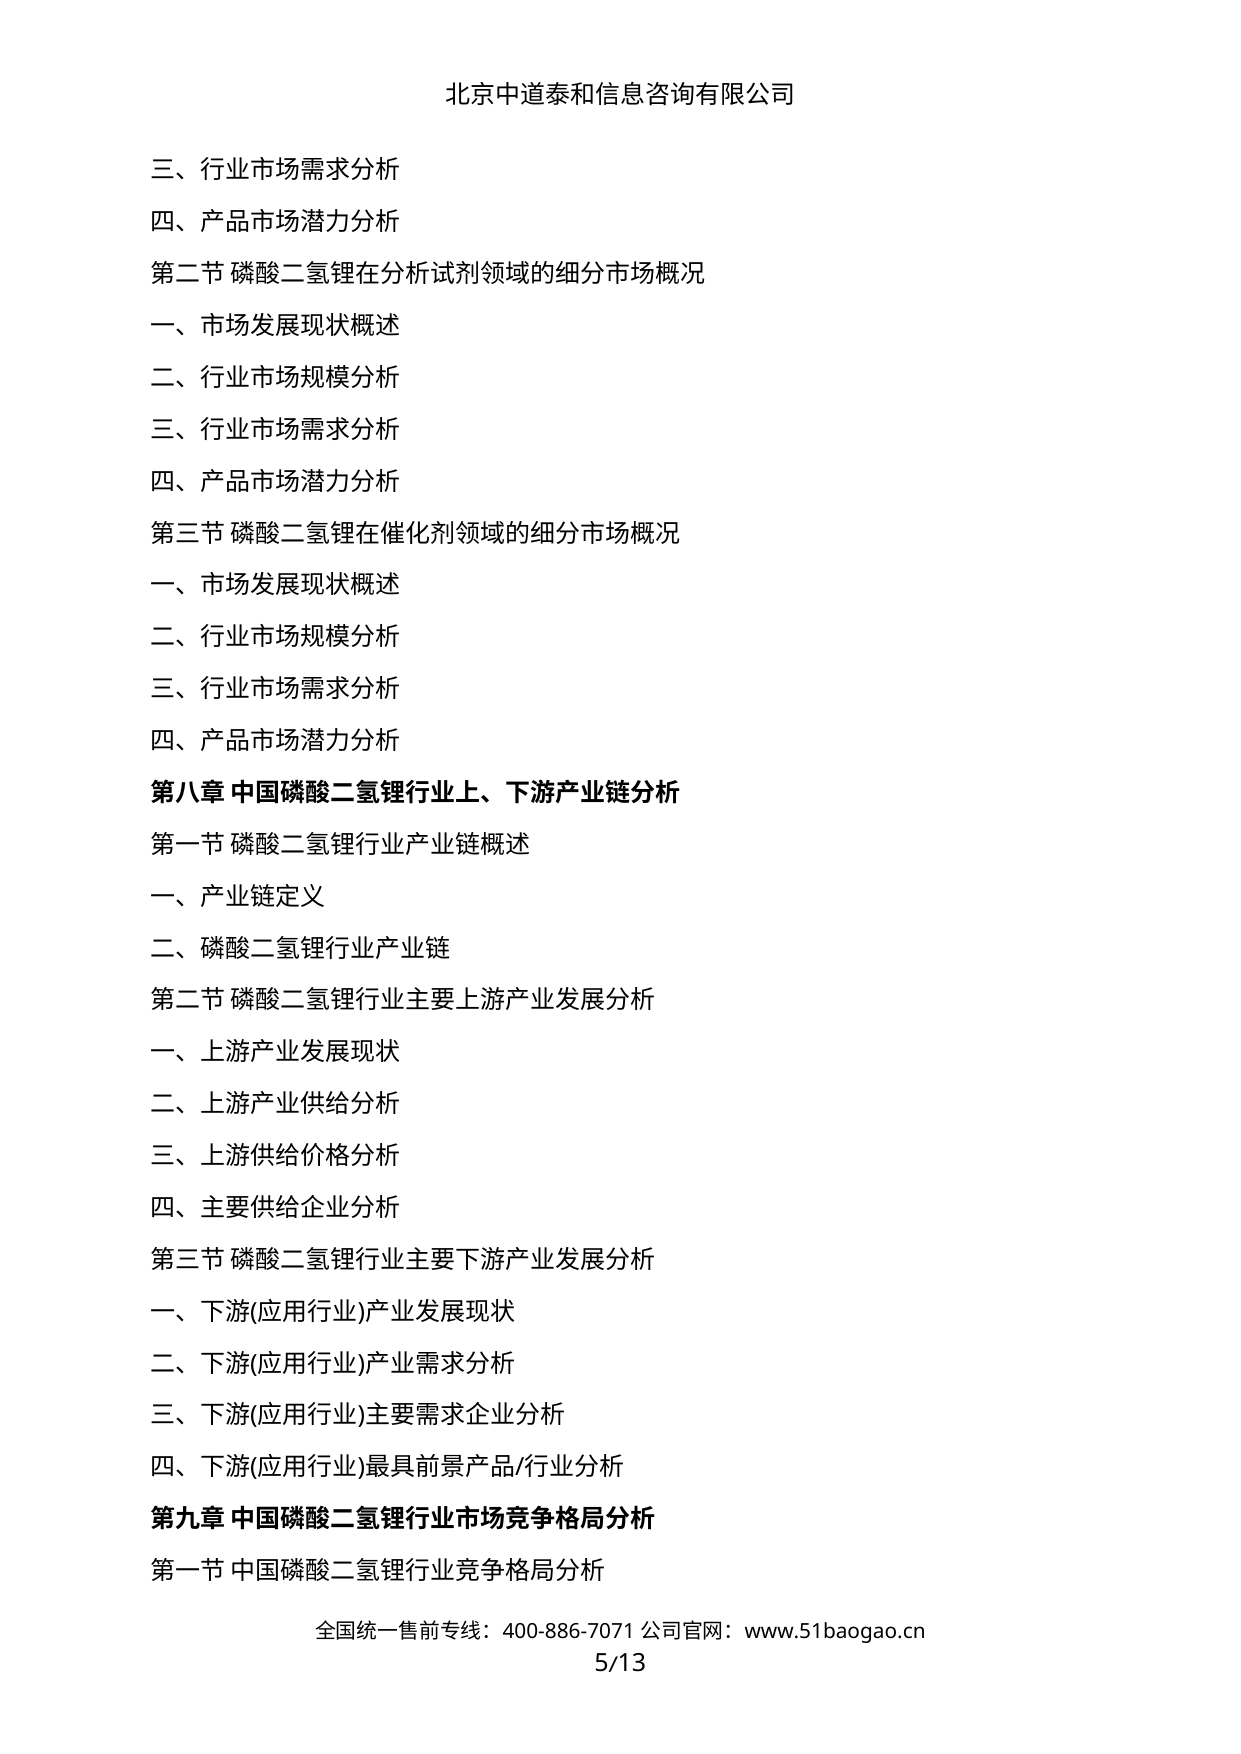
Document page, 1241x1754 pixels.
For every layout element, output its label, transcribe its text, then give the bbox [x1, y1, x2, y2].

text 三、行业市场需求分析 [150, 669, 1090, 705]
text 一、产业链定义 [150, 876, 1090, 912]
text 四、下游(应用行业)最具前景产品/行业分析 [150, 1447, 1090, 1483]
text 第三节 磷酸二氢锂行业主要下游产业发展分析 [150, 1239, 1090, 1276]
text 二、行业市场规模分析 [150, 357, 1090, 394]
text 第二节 磷酸二氢锂行业主要上游产业发展分析 [150, 980, 1090, 1016]
text 四、产品市场潜力分析 [150, 202, 1090, 238]
text 三、上游供给价格分析 [150, 1136, 1090, 1172]
text 第二节 磷酸二氢锂在分析试剂领域的细分市场概况 [150, 254, 1090, 290]
text 二、行业市场规模分析 [150, 617, 1090, 653]
text 三、行业市场需求分析 [150, 409, 1090, 446]
text 第一节 磷酸二氢锂行业产业链概述 [150, 824, 1090, 861]
text 第八章 中国磷酸二氢锂行业上、下游产业链分析 [150, 772, 1090, 809]
text 一、市场发展现状概述 [150, 565, 1090, 601]
text 二、上游产业供给分析 [150, 1084, 1090, 1120]
text 一、上游产业发展现状 [150, 1032, 1090, 1068]
text 第一节 中国磷酸二氢锂行业竞争格局分析 [150, 1551, 1090, 1587]
text 四、产品市场潜力分析 [150, 461, 1090, 497]
text 四、主要供给企业分析 [150, 1187, 1090, 1224]
text 第九章 中国磷酸二氢锂行业市场竞争格局分析 [150, 1499, 1090, 1535]
text 四、产品市场潜力分析 [150, 721, 1090, 757]
text 一、下游(应用行业)产业发展现状 [150, 1291, 1090, 1327]
text 一、市场发展现状概述 [150, 306, 1090, 342]
text 三、下游(应用行业)主要需求企业分析 [150, 1395, 1090, 1431]
text 三、行业市场需求分析 [150, 150, 1090, 186]
text 二、下游(应用行业)产业需求分析 [150, 1343, 1090, 1379]
text 第三节 磷酸二氢锂在催化剂领域的细分市场概况 [150, 513, 1090, 549]
text 二、磷酸二氢锂行业产业链 [150, 928, 1090, 964]
